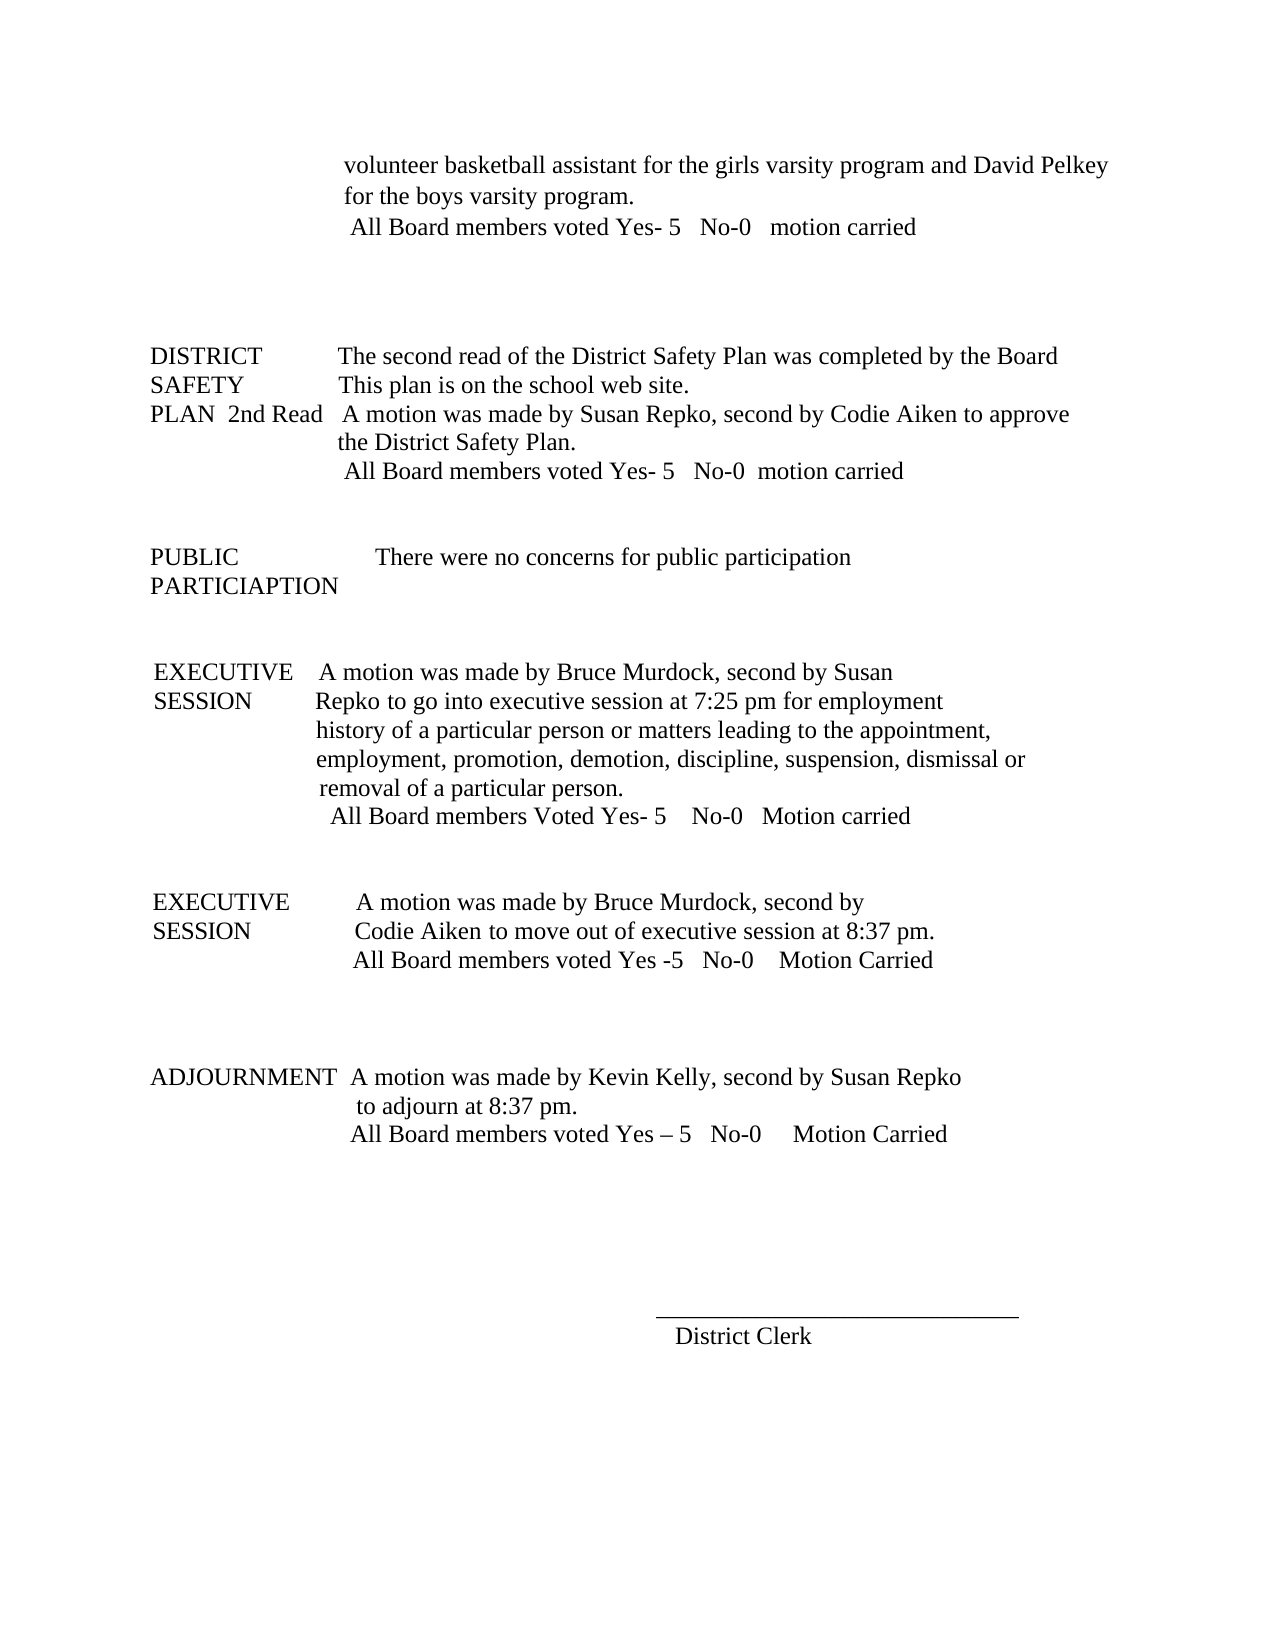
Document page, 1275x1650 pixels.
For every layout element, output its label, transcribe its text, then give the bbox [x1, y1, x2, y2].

text _____________________________ [375, 1292, 1125, 1321]
text EXECUTIVE A motion was made by Bruce Murdock, second by Susan SESSION Repko to go into executive session at 7:25 pm for employment [153, 657, 1029, 715]
text District Clerk [375, 1321, 1125, 1349]
text SESSION Codie Aiken to move out of executive session at 8:37 pm. [152, 916, 1125, 945]
text the District Safety Plan. [150, 427, 1125, 456]
text SAFETY This plan is on the school web site. PLAN 2nd Read A motion was made by Susan Repko, second by Codie Aiken to approve [150, 370, 1125, 427]
text All Board members voted Yes- 5 No-0 motion carried [150, 456, 1125, 485]
text PUBLIC There were no concerns for public participation [150, 542, 1125, 571]
text employment, promotion, demotion, discipline, suspension, dismissal or [153, 744, 1029, 773]
text All Board members voted Yes – 5 No-0 Motion Carried [300, 1119, 1125, 1148]
text removal of a particular person. [153, 773, 1029, 802]
text to adjourn at 8:37 pm. [150, 1091, 1125, 1119]
text volunteer basketball assistant for the girls varsity program and David Pelkey for the boys varsity program. [344, 150, 1125, 210]
text history of a particular person or matters leading to the appointment, [153, 715, 1029, 744]
text ADJOURNMENT A motion was made by Kevin Kelly, second by Susan Repko [150, 1062, 1125, 1091]
text PARTICIAPTION [150, 571, 1125, 600]
text All Board members voted Yes- 5 No-0 motion carried [150, 212, 1125, 241]
text EXECUTIVE A motion was made by Bruce Murdock, second by [152, 888, 1125, 916]
text All Board members voted Yes -5 No-0 Motion Carried [352, 945, 1125, 974]
text DISTRICT The second read of the District Safety Plan was completed by the Board [150, 341, 1125, 370]
text All Board members Voted Yes- 5 No-0 Motion carried [153, 802, 1029, 831]
